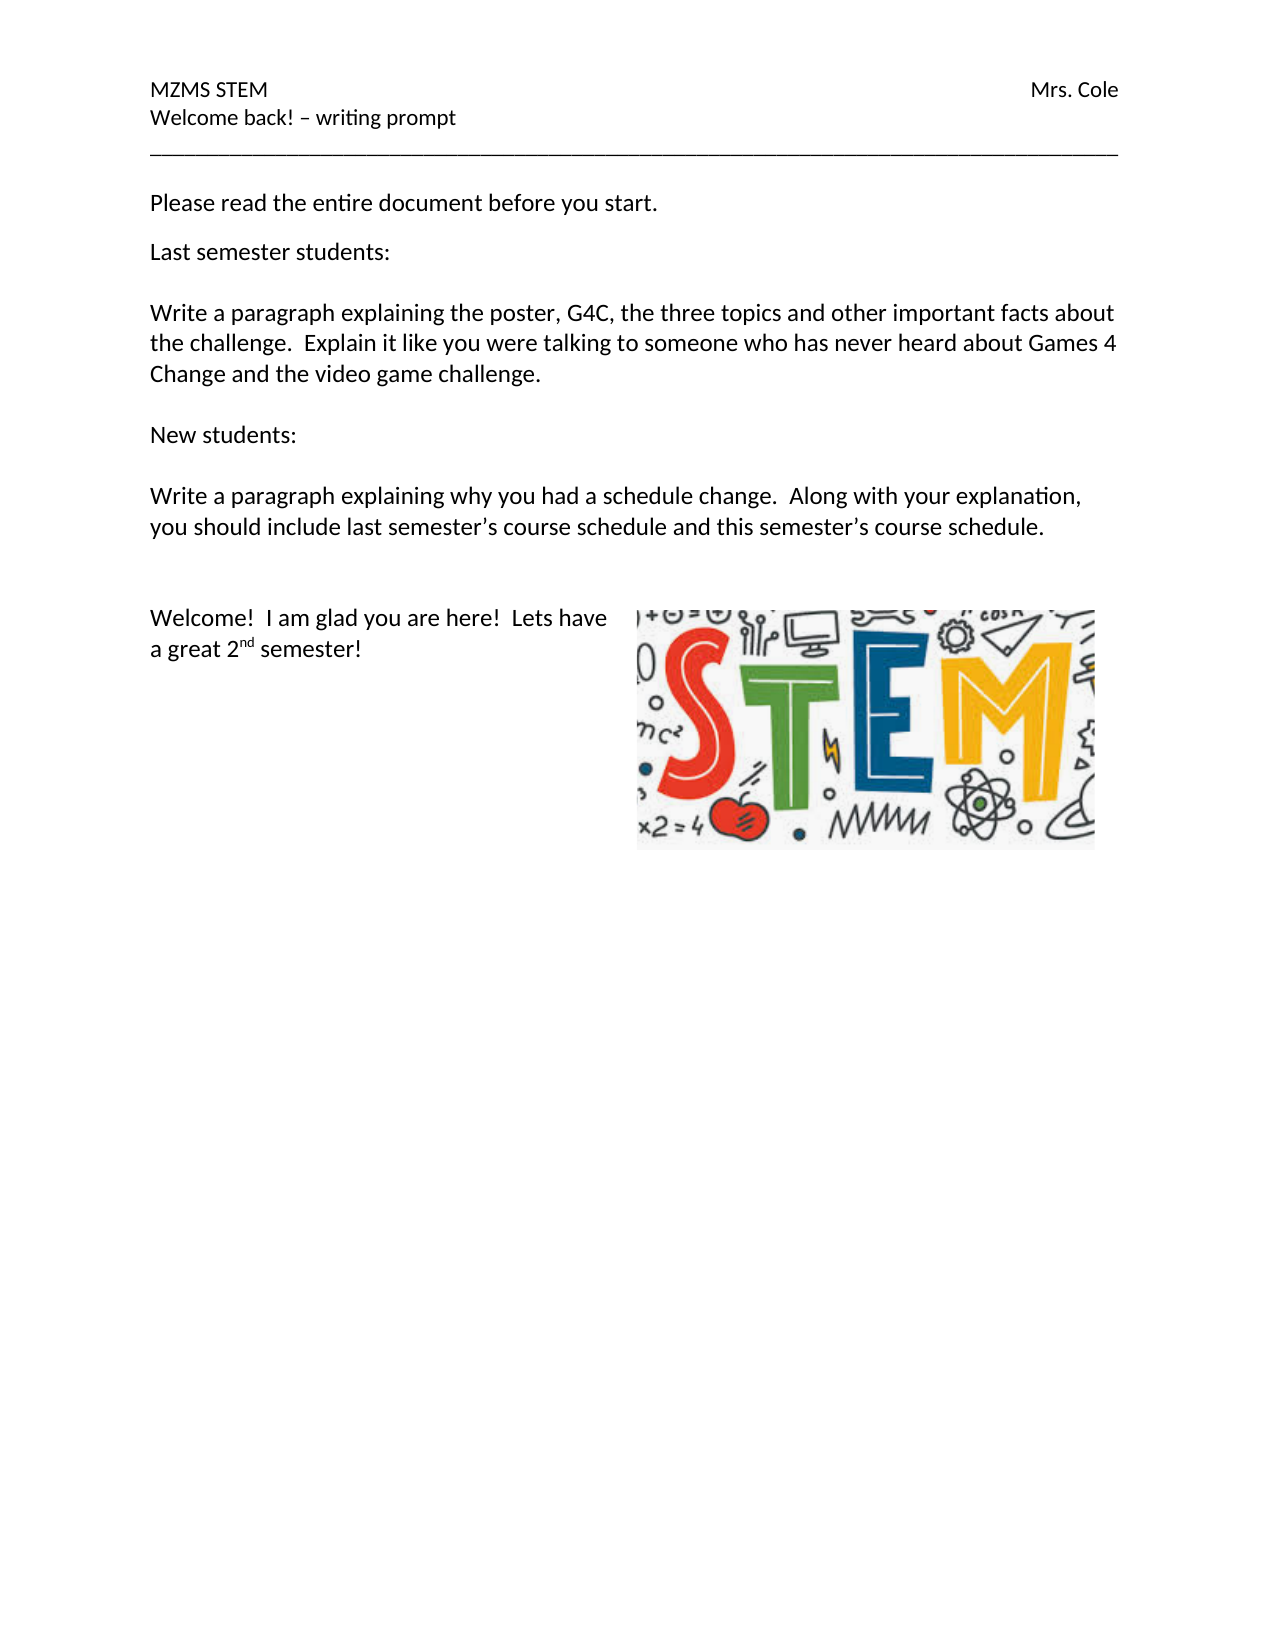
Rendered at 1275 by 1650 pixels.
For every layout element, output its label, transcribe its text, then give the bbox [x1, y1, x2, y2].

text Please read the entire document before you start. [150, 187, 1125, 218]
text Write a paragraph explaining the poster, G4C, the three topics and other important facts about the challenge. Explain it like you were talking to someone who has never heard about Games 4 Change and the video game challenge. [150, 297, 1125, 389]
picture [636, 610, 1095, 850]
text Write a paragraph explaining why you had a schedule change. Along with your explanation, you should include last semester’s course schedule and this semester’s course schedule. [150, 480, 1125, 541]
text Last semester students: [150, 236, 1125, 267]
text Welcome! I am glad you are here! Lets have a great 2nd semester! [150, 602, 1125, 663]
text New students: [150, 419, 1125, 450]
